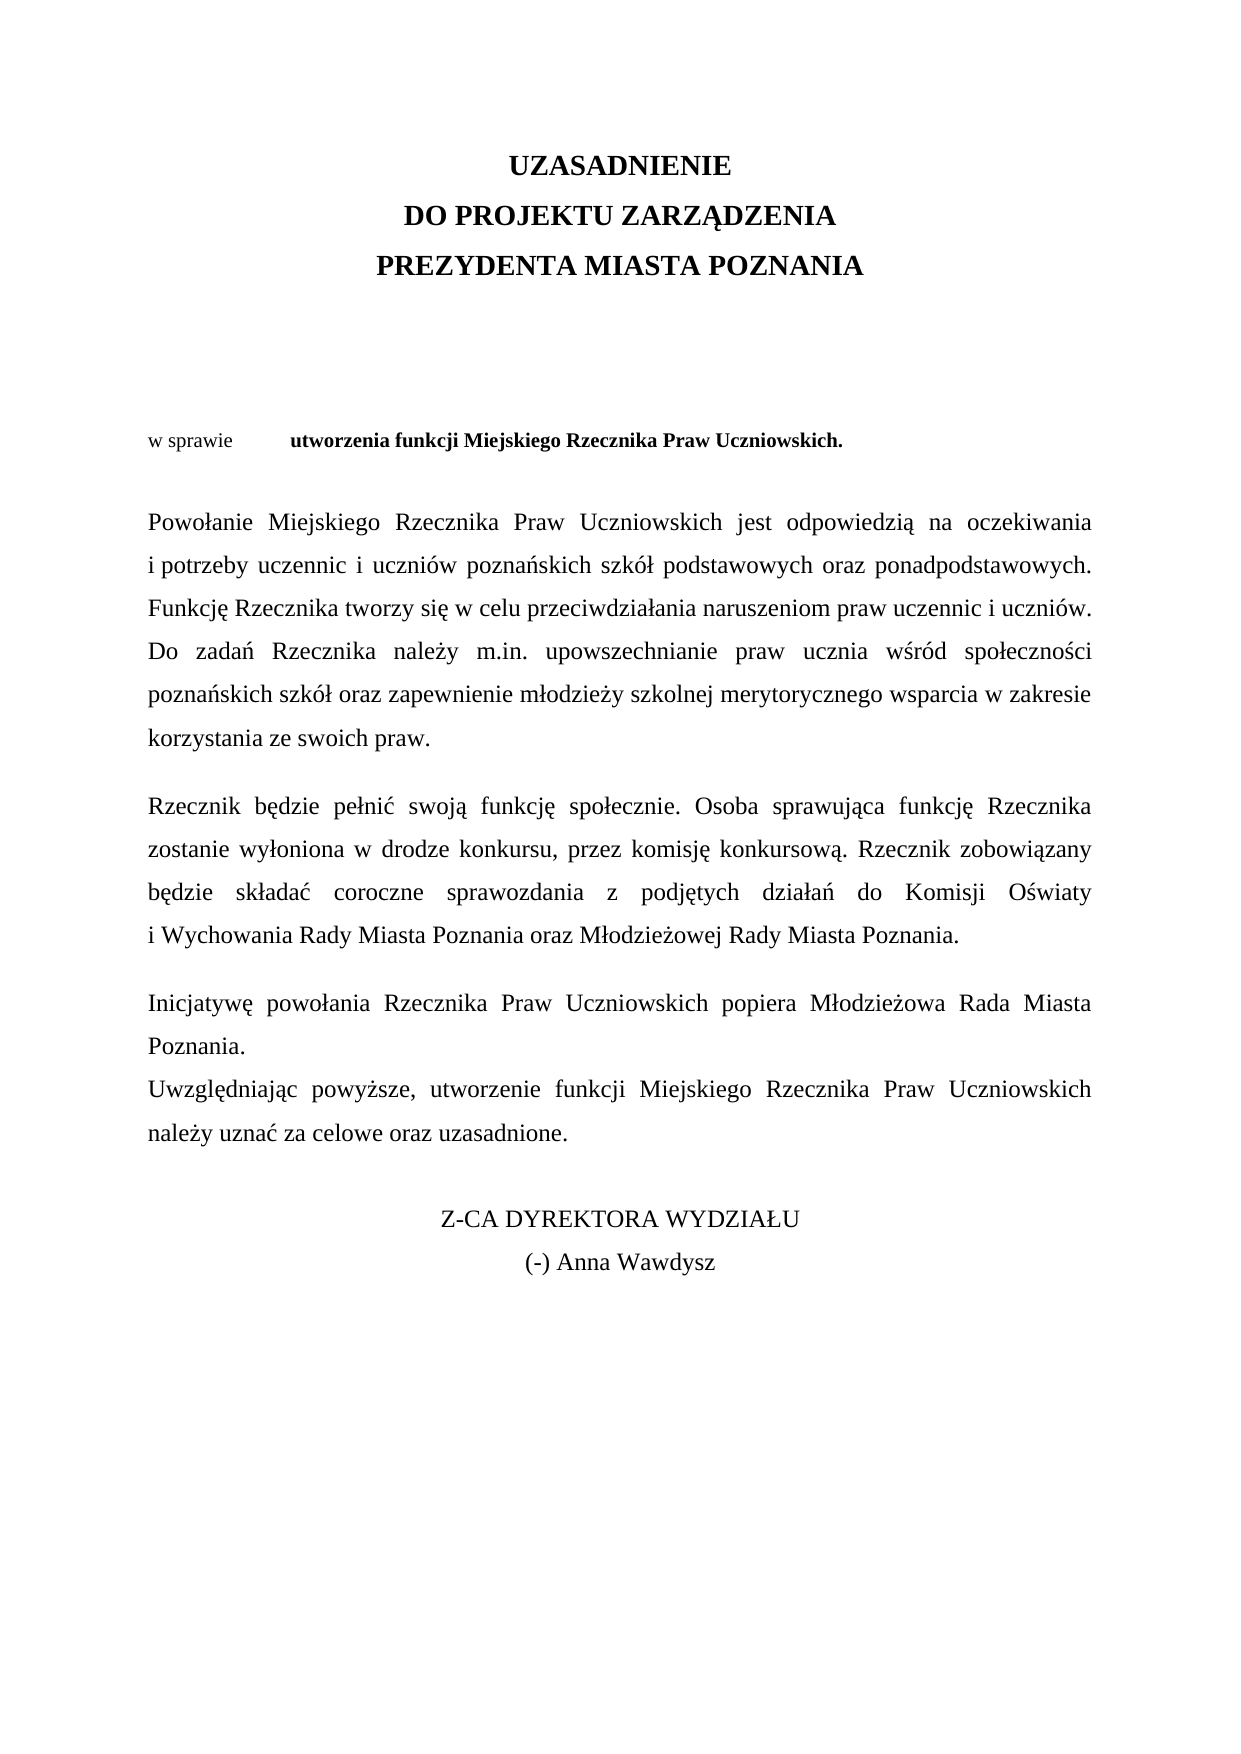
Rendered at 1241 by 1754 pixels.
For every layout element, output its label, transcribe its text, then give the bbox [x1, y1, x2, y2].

subtitle DO PROJEKTU ZARZĄDZENIA [148, 198, 1093, 231]
subtitle PREZYDENTA MIASTA POZNANIA [148, 248, 1093, 282]
text Powołanie Miejskiego Rzecznika Praw Uczniowskich jest odpowiedzią na oczekiwania i potrzeby uczennic i uczniów poznańskich szkół podstawowych oraz ponadpodstawowych. Funkcję Rzecznika tworzy się w celu przeciwdziałania naruszeniom praw uczennic i uczniów. Do zadań Rzecznika należy m.in. upowszechnianie praw ucznia wśród społeczności poznańskich szkół oraz zapewnienie młodzieży szkolnej merytorycznego wsparcia w zakresie korzystania ze swoich praw. [148, 507, 1093, 751]
text Inicjatywę powołania Rzecznika Praw Uczniowskich popiera Młodzieżowa Rada Miasta Poznania. [148, 988, 1093, 1060]
table_header utworzenia funkcji Miejskiego Rzecznika Praw Uczniowskich. [279, 428, 1104, 464]
text Z-CA DYREKTORA WYDZIAŁU [148, 1204, 1093, 1233]
text Uwzględniając powyższe, utworzenie funkcji Miejskiego Rzecznika Praw Uczniowskich należy uznać za celowe oraz uzasadnione. [148, 1074, 1093, 1146]
text Rzecznik będzie pełnić swoją funkcję społecznie. Osoba sprawująca funkcję Rzecznika zostanie wyłoniona w drodze konkursu, przez komisję konkursową. Rzecznik zobowiązany będzie składać coroczne sprawozdania z podjętych działań do Komisji Oświaty i Wychowania Rady Miasta Poznania oraz Młodzieżowej Rady Miasta Poznania. [148, 791, 1093, 949]
table_header w sprawie [136, 428, 279, 464]
subtitle UZASADNIENIE [148, 148, 1093, 181]
text (-) Anna Wawdysz [148, 1247, 1093, 1276]
